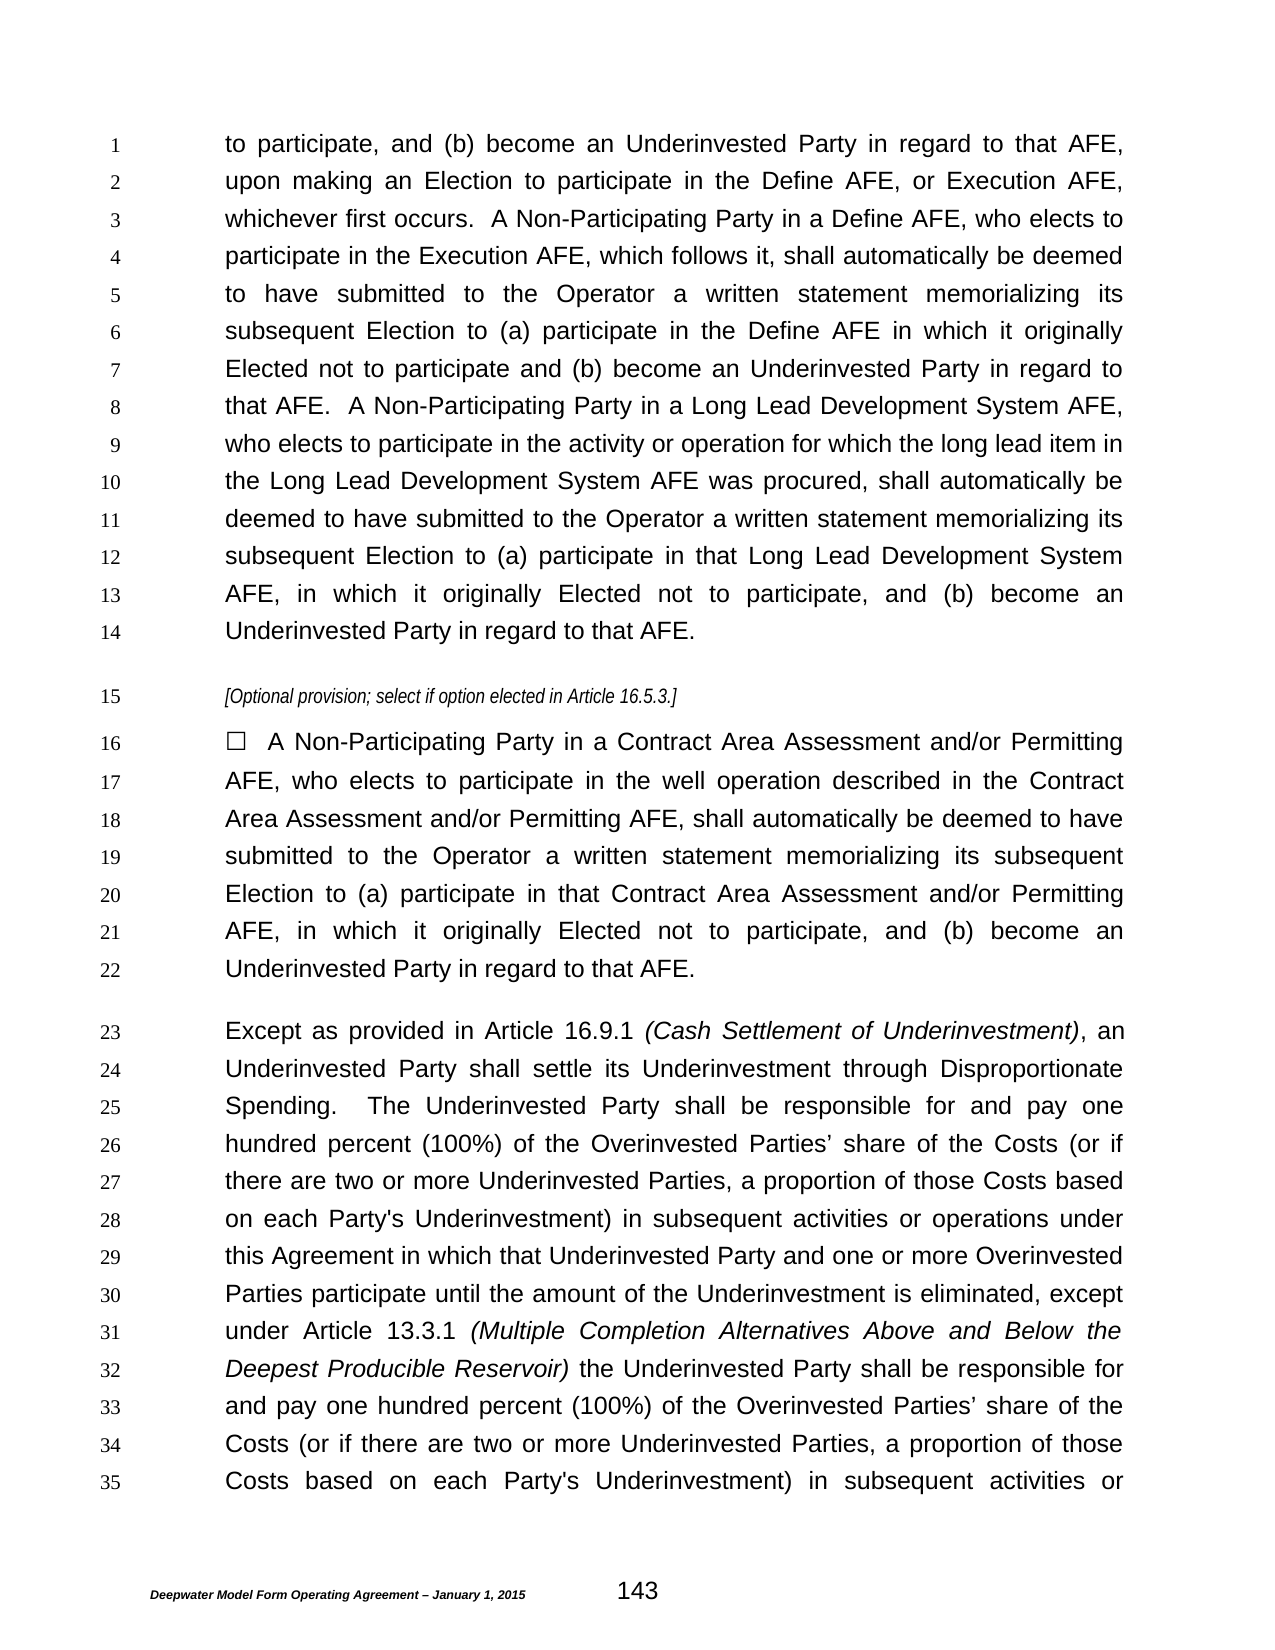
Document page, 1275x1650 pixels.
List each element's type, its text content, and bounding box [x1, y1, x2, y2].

text [Optional provision; select if option elected in Article 16.5.3.] [225, 670, 1125, 707]
text A Non-Participating Party in a Contract Area Assessment and/or Permitting AFE, who elects to participate in the well operation described in the Contract Area Assessment and/or Permitting AFE, shall automatically be deemed to have submitted to the Operator a written statement memorializing its subsequent Election to (a) participate in that Contract Area Assessment and/or Permitting AFE, in which it originally Elected not to participate, and (b) become an Underinvested Party in regard to that AFE. [225, 720, 1125, 982]
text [225, 120, 1125, 645]
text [225, 1007, 1125, 1495]
